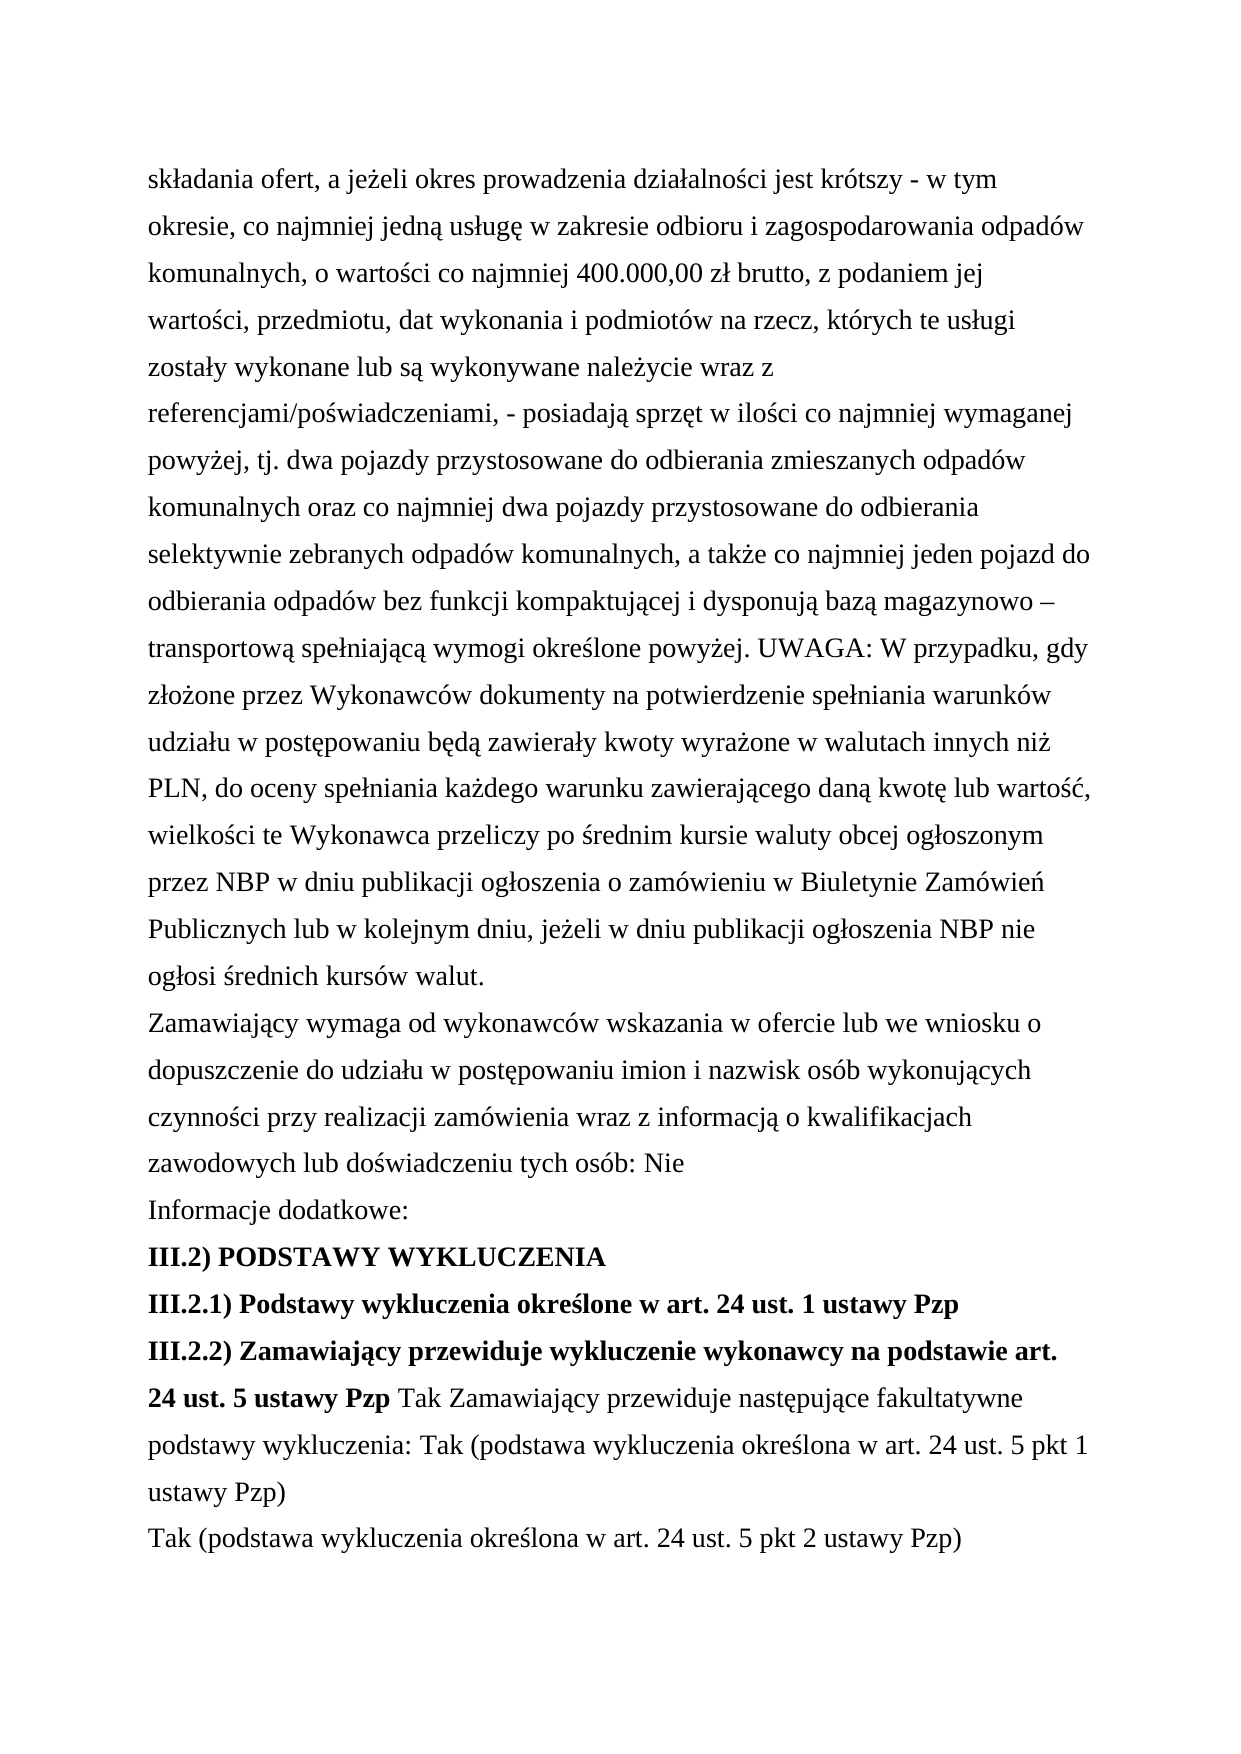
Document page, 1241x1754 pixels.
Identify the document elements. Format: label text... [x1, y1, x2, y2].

text III.2) PODSTAWY WYKLUCZENIA [148, 1226, 1093, 1273]
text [148, 148, 1093, 1226]
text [148, 1273, 1093, 1601]
